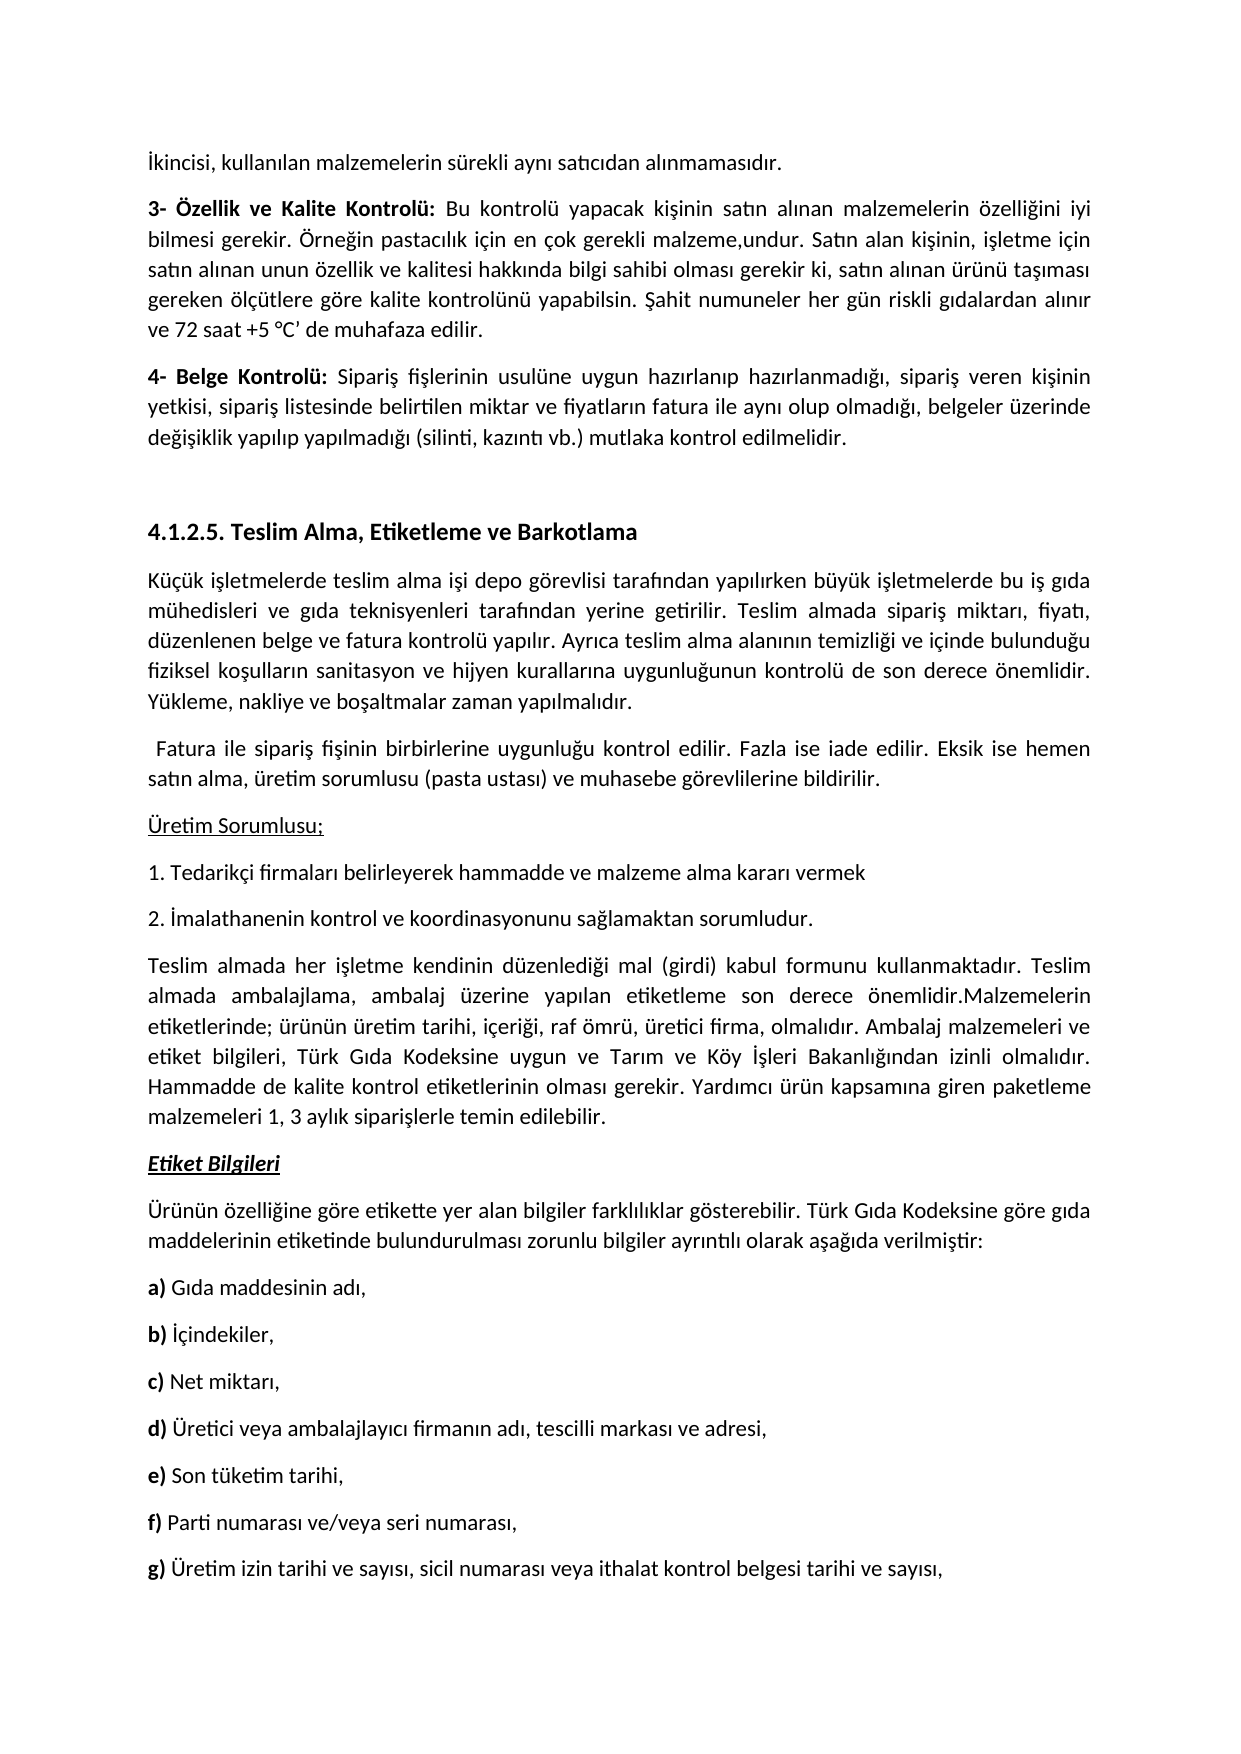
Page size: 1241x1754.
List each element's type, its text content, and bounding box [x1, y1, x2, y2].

text Ürünün özelliğine göre etikette yer alan bilgiler farklılıklar gösterebilir. Türk Gıda Kodeksine göre gıda maddelerinin etiketinde bulundurulması zorunlu bilgiler ayrıntılı olarak aşağıda verilmiştir: [148, 1196, 1093, 1254]
text 1. Tedarikçi firmaları belirleyerek hammadde ve malzeme alma kararı vermek [148, 858, 1093, 886]
text 4.1.2.5. Teslim Alma, Etiketleme ve Barkotlama [148, 516, 1093, 547]
text İkincisi, kullanılan malzemelerin sürekli aynı satıcıdan alınmamasıdır. [148, 148, 1093, 176]
text Fatura ile sipariş fişinin birbirlerine uygunluğu kontrol edilir. Fazla ise iade edilir. Eksik ise hemen satın alma, üretim sorumlusu (pasta ustası) ve muhasebe görevlilerine bildirilir. [148, 734, 1093, 792]
text c) Net miktarı, [148, 1367, 1093, 1395]
text 2. İmalathanenin kontrol ve koordinasyonunu sağlamaktan sorumludur. [148, 904, 1093, 932]
text Teslim almada her işletme kendinin düzenlediği mal (girdi) kabul formunu kullanmaktadır. Teslim almada ambalajlama, ambalaj üzerine yapılan etiketleme son derece önemlidir.Malzemelerin etiketlerinde; ürünün üretim tarihi, içeriği, raf ömrü, üretici firma, olmalıdır. Ambalaj malzemeleri ve etiket bilgileri, Türk Gıda Kodeksine uygun ve Tarım ve Köy İşleri Bakanlığından izinli olmalıdır. Hammadde de kalite kontrol etiketlerinin olması gerekir. Yardımcı ürün kapsamına giren paketleme malzemeleri 1, 3 aylık siparişlerle temin edilebilir. [148, 951, 1093, 1130]
text a) Gıda maddesinin adı, [148, 1273, 1093, 1301]
text b) İçindekiler, [148, 1320, 1093, 1348]
text Etiket Bilgileri [148, 1149, 1093, 1177]
text 4- Belge Kontrolü: Sipariş fişlerinin usulüne uygun hazırlanıp hazırlanmadığı, sipariş veren kişinin yetkisi, sipariş listesinde belirtilen miktar ve fiyatların fatura ile aynı olup olmadığı, belgeler üzerinde değişiklik yapılıp yapılmadığı (silinti, kazıntı vb.) mutlaka kontrol edilmelidir. [148, 362, 1093, 451]
text Küçük işletmelerde teslim alma işi depo görevlisi tarafından yapılırken büyük işletmelerde bu iş gıda mühedisleri ve gıda teknisyenleri tarafından yerine getirilir. Teslim almada sipariş miktarı, fiyatı, düzenlenen belge ve fatura kontrolü yapılır. Ayrıca teslim alma alanının temizliği ve içinde bulunduğu fiziksel koşulların sanitasyon ve hijyen kurallarına uygunluğunun kontrolü de son derece önemlidir. Yükleme, nakliye ve boşaltmalar zaman yapılmalıdır. [148, 566, 1093, 715]
text 3- Özellik ve Kalite Kontrolü: Bu kontrolü yapacak kişinin satın alınan malzemelerin özelliğini iyi bilmesi gerekir. Örneğin pastacılık için en çok gerekli malzeme,undur. Satın alan kişinin, işletme için satın alınan unun özellik ve kalitesi hakkında bilgi sahibi olması gerekir ki, satın alınan ürünü taşıması gereken ölçütlere göre kalite kontrolünü yapabilsin. Şahit numuneler her gün riskli gıdalardan alınır ve 72 saat +5 °C’ de muhafaza edilir. [148, 194, 1093, 343]
text g) Üretim izin tarihi ve sayısı, sicil numarası veya ithalat kontrol belgesi tarihi ve sayısı, [148, 1554, 1093, 1582]
text e) Son tüketim tarihi, [148, 1461, 1093, 1489]
text d) Üretici veya ambalajlayıcı firmanın adı, tescilli markası ve adresi, [148, 1414, 1093, 1442]
text f) Parti numarası ve/veya seri numarası, [148, 1508, 1093, 1536]
text Üretim Sorumlusu; [148, 811, 1093, 839]
